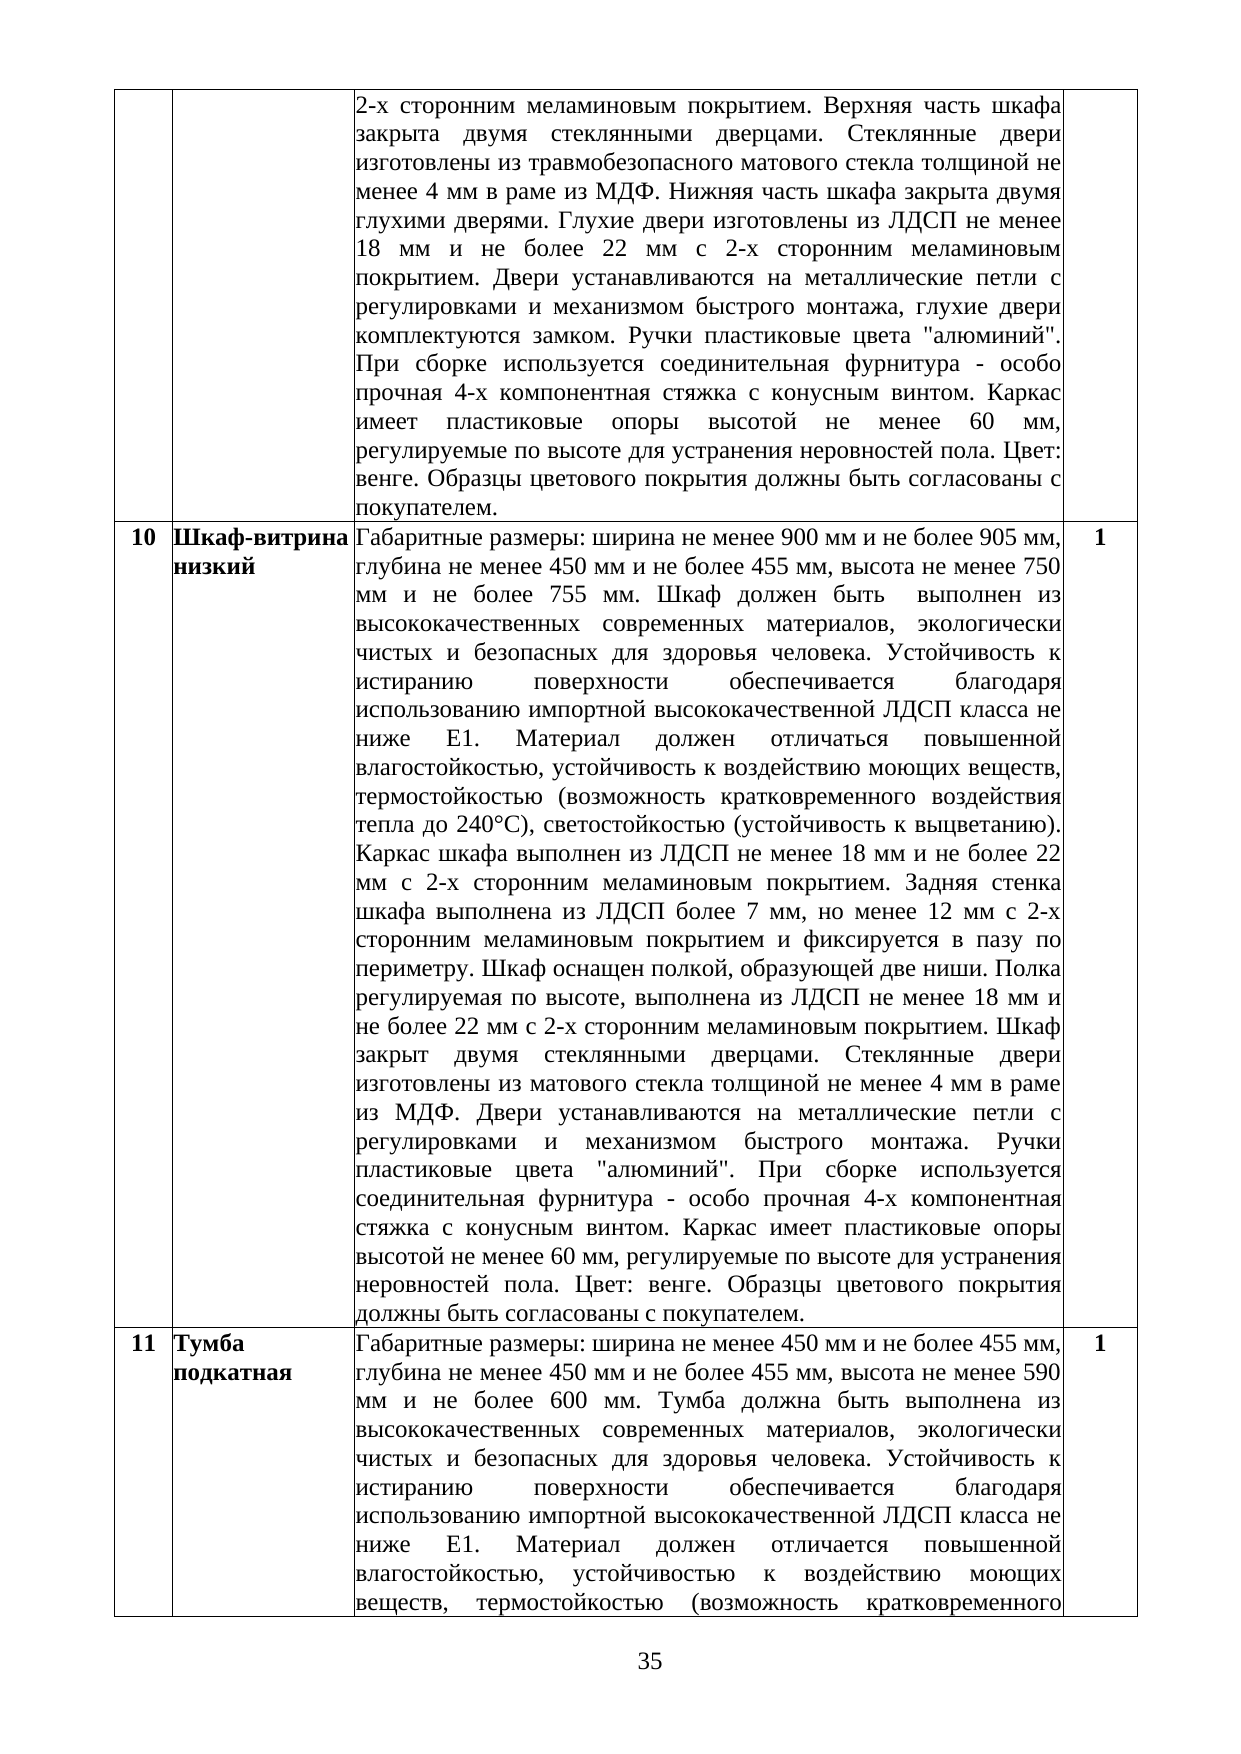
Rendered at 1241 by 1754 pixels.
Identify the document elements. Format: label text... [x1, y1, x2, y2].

table_cell Габаритные размеры: ширина не менее 900 мм и не более 905 мм, глубина не менее 450 мм и не более 455 мм, высота не менее 750 мм и не более 755 мм. Шкаф должен быть выполнен из высококачественных современных материалов, экологически чистых и безопасных для здоровья человека. Устойчивость к истиранию поверхности обеспечивается благодаря использованию импортной высококачественной ЛДСП класса не ниже Е1. Материал должен отличаться повышенной влагостойкостью, устойчивость к воздействию моющих веществ, термостойкостью (возможность кратковременного воздействия тепла до 240°C), светостойкостью (устойчивость к выцветанию). Каркас шкафа выполнен из ЛДСП не менее 18 мм и не более 22 мм с 2-х сторонним меламиновым покрытием. Задняя стенка шкафа выполнена из ЛДСП более 7 мм, но менее 12 мм с 2-х сторонним меламиновым покрытием и фиксируется в пазу по периметру. Шкаф оснащен полкой, образующей две ниши. Полка регулируемая по высоте, выполнена из ЛДСП не менее 18 мм и не более 22 мм с 2-х сторонним меламиновым покрытием. Шкаф закрыт двумя стеклянными дверцами. Стеклянные двери изготовлены из матового стекла толщиной не менее 4 мм в раме из МДФ. Двери устанавливаются на металлические петли с регулировками и механизмом быстрого монтажа. Ручки пластиковые цвета "алюминий". При сборке используется соединительная фурнитура - особо прочная 4-х компонентная стяжка с конусным винтом. Каркас имеет пластиковые опоры высотой не менее 60 мм, регулируемые по высоте для устранения неровностей пола. Цвет: венге. Образцы цветового покрытия должны быть согласованы с покупателем. [355, 522, 1063, 1327]
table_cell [355, 90, 1063, 521]
table_cell 10 [115, 522, 172, 1327]
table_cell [355, 1328, 1063, 1616]
table_cell 11 [115, 1328, 172, 1616]
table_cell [173, 90, 354, 521]
table_cell Шкаф-витрина низкий [173, 522, 354, 1327]
table_cell 9 [115, 90, 172, 521]
table_cell Тумба подкатная [173, 1328, 354, 1616]
table_cell 1 [1064, 90, 1137, 521]
table_cell 1 [1064, 1328, 1137, 1616]
table_cell 1 [1064, 522, 1137, 1327]
